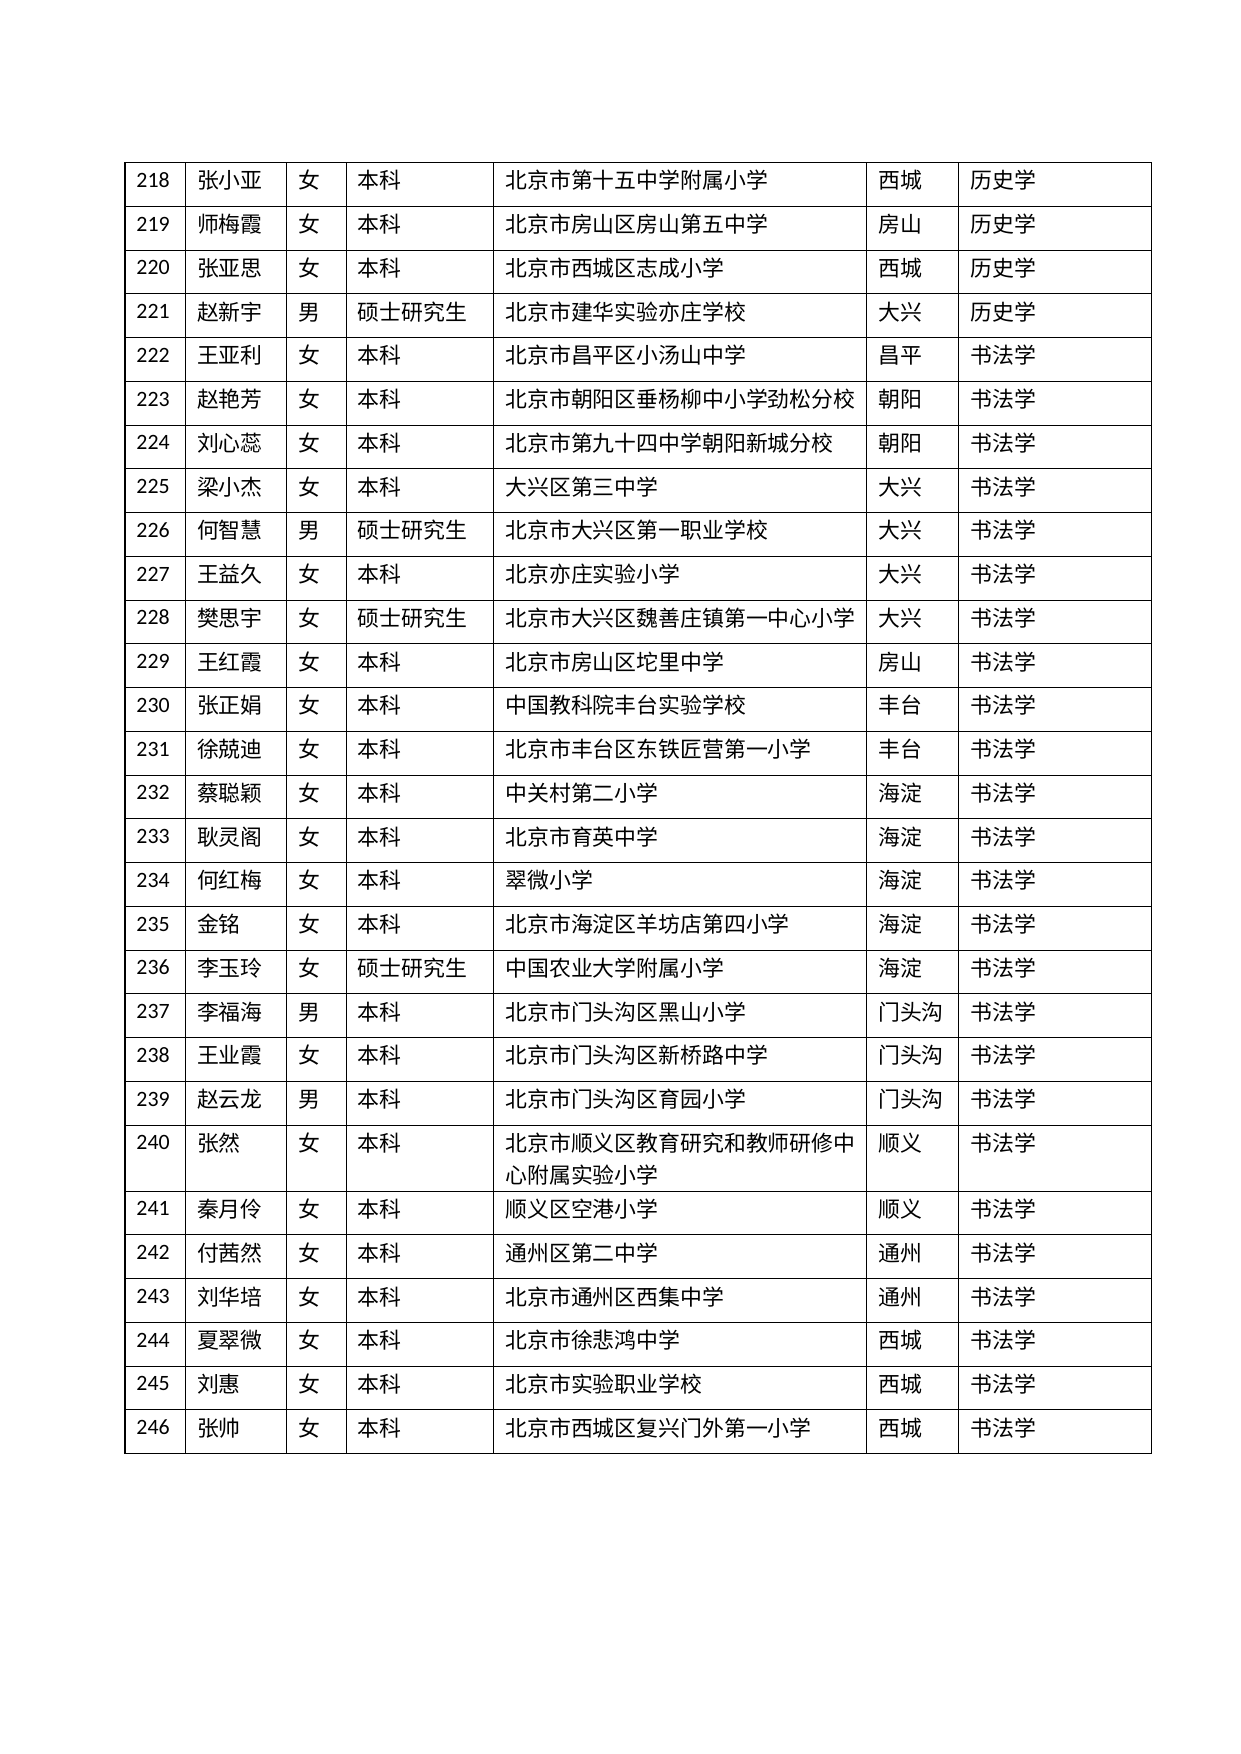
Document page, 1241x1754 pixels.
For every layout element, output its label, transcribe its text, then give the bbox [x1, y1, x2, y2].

table_cell 梁小杰 [186, 469, 286, 512]
table_cell 书法学 [959, 688, 1151, 731]
table_cell 王红霞 [186, 644, 286, 687]
table_cell 书法学 [959, 1279, 1151, 1322]
table_cell 女 [287, 863, 346, 906]
table_cell 北京市徐悲鸿中学 [494, 1323, 866, 1366]
table_cell 本科 [347, 819, 493, 862]
table_cell 228 [126, 601, 185, 643]
table_cell 北京市通州区西集中学 [494, 1279, 866, 1322]
table_cell 北京市育英中学 [494, 819, 866, 862]
table_cell 女 [287, 644, 346, 687]
table_cell 硕士研究生 [347, 601, 493, 643]
table_cell 本科 [347, 994, 493, 1037]
table_cell 房山 [867, 207, 958, 249]
table_cell 女 [287, 1126, 346, 1191]
table_cell 王亚利 [186, 338, 286, 381]
table_cell 书法学 [959, 557, 1151, 599]
table_cell 门头沟 [867, 1082, 958, 1124]
table_cell 赵新宇 [186, 294, 286, 337]
table_cell 大兴 [867, 513, 958, 556]
table_cell 付茜然 [186, 1235, 286, 1278]
table_cell 何智慧 [186, 513, 286, 556]
table_cell 通州区第二中学 [494, 1235, 866, 1278]
table_cell 北京市丰台区东铁匠营第一小学 [494, 732, 866, 774]
table_cell 219 [126, 207, 185, 249]
table_cell 书法学 [959, 994, 1151, 1037]
table_cell 书法学 [959, 1235, 1151, 1278]
table_cell 王业霞 [186, 1038, 286, 1081]
table_cell 232 [126, 776, 185, 818]
table_cell 书法学 [959, 1323, 1151, 1366]
table_cell 顺义区空港小学 [494, 1192, 866, 1234]
table_cell 书法学 [959, 1192, 1151, 1234]
table_cell 大兴 [867, 294, 958, 337]
table_cell 书法学 [959, 426, 1151, 468]
table_cell 书法学 [959, 1367, 1151, 1409]
table_cell 北京市房山区房山第五中学 [494, 207, 866, 249]
table_cell 中国农业大学附属小学 [494, 951, 866, 993]
table_cell 昌平 [867, 338, 958, 381]
table_cell 246 [126, 1410, 185, 1453]
table_cell 书法学 [959, 1126, 1151, 1191]
table_cell 女 [287, 907, 346, 949]
table_cell 237 [126, 994, 185, 1037]
table_cell 女 [287, 557, 346, 599]
table_cell 本科 [347, 1126, 493, 1191]
table_cell 男 [287, 513, 346, 556]
table_cell 238 [126, 1038, 185, 1081]
table_cell 书法学 [959, 644, 1151, 687]
table_cell 书法学 [959, 819, 1151, 862]
table_cell 本科 [347, 863, 493, 906]
table_cell 本科 [347, 207, 493, 249]
table_cell 本科 [347, 732, 493, 774]
table_cell 女 [287, 732, 346, 774]
table_cell 张正娟 [186, 688, 286, 731]
table_cell 赵云龙 [186, 1082, 286, 1124]
table_cell 西城 [867, 163, 958, 206]
table_cell 北京市西城区复兴门外第一小学 [494, 1410, 866, 1453]
table_cell 西城 [867, 251, 958, 293]
table_cell 女 [287, 819, 346, 862]
table_cell 北京市海淀区羊坊店第四小学 [494, 907, 866, 949]
table_cell 227 [126, 557, 185, 599]
table_cell 本科 [347, 338, 493, 381]
table_cell 北京市大兴区魏善庄镇第一中心小学 [494, 601, 866, 643]
table_cell 房山 [867, 644, 958, 687]
table_cell 220 [126, 251, 185, 293]
table_cell 北京市房山区坨里中学 [494, 644, 866, 687]
table_cell 北京市门头沟区黑山小学 [494, 994, 866, 1037]
table_cell 书法学 [959, 469, 1151, 512]
table_cell 北京市西城区志成小学 [494, 251, 866, 293]
table_cell 秦月伶 [186, 1192, 286, 1234]
table_cell 本科 [347, 163, 493, 206]
table_cell 女 [287, 338, 346, 381]
table_cell 女 [287, 951, 346, 993]
table_cell 北京市昌平区小汤山中学 [494, 338, 866, 381]
table_cell 女 [287, 688, 346, 731]
table_cell 女 [287, 382, 346, 424]
table_cell 中关村第二小学 [494, 776, 866, 818]
table_cell 女 [287, 1367, 346, 1409]
table_cell 女 [287, 1192, 346, 1234]
table_cell 本科 [347, 1235, 493, 1278]
table_cell 男 [287, 1082, 346, 1124]
table_cell 西城 [867, 1367, 958, 1409]
table_cell 北京市顺义区教育研究和教师研修中心附属实验小学 [494, 1126, 866, 1191]
table_cell 徐兢迪 [186, 732, 286, 774]
table_cell 本科 [347, 382, 493, 424]
table_cell 男 [287, 294, 346, 337]
table_cell 李福海 [186, 994, 286, 1037]
table_cell 刘心蕊 [186, 426, 286, 468]
table_cell 书法学 [959, 338, 1151, 381]
table_cell 女 [287, 251, 346, 293]
table_cell 本科 [347, 907, 493, 949]
table_cell 大兴 [867, 601, 958, 643]
table_cell 丰台 [867, 688, 958, 731]
table_cell 女 [287, 1410, 346, 1453]
table_cell 222 [126, 338, 185, 381]
table_cell 本科 [347, 688, 493, 731]
table_cell 女 [287, 426, 346, 468]
table_cell 历史学 [959, 163, 1151, 206]
table_cell 李玉玲 [186, 951, 286, 993]
table_cell 历史学 [959, 207, 1151, 249]
table_cell 221 [126, 294, 185, 337]
table_cell 北京市第九十四中学朝阳新城分校 [494, 426, 866, 468]
table_cell 本科 [347, 1367, 493, 1409]
table_cell 224 [126, 426, 185, 468]
table_cell 蔡聪颖 [186, 776, 286, 818]
table_cell 243 [126, 1279, 185, 1322]
table_cell 229 [126, 644, 185, 687]
table_cell 女 [287, 776, 346, 818]
table_cell 海淀 [867, 951, 958, 993]
table_cell 张亚思 [186, 251, 286, 293]
table_cell 本科 [347, 1410, 493, 1453]
table_cell 大兴区第三中学 [494, 469, 866, 512]
table_cell 本科 [347, 469, 493, 512]
table_cell 240 [126, 1126, 185, 1191]
table_cell 本科 [347, 1323, 493, 1366]
table_cell 本科 [347, 1038, 493, 1081]
table_cell 233 [126, 819, 185, 862]
table_cell 书法学 [959, 1410, 1151, 1453]
table_cell 226 [126, 513, 185, 556]
table_cell 书法学 [959, 382, 1151, 424]
table_cell 225 [126, 469, 185, 512]
table_cell 本科 [347, 1192, 493, 1234]
table_cell 书法学 [959, 907, 1151, 949]
table_cell 本科 [347, 644, 493, 687]
table_cell 女 [287, 207, 346, 249]
table_cell 书法学 [959, 1082, 1151, 1124]
table_cell 顺义 [867, 1126, 958, 1191]
table_cell 231 [126, 732, 185, 774]
table_cell 顺义 [867, 1192, 958, 1234]
table_cell 女 [287, 601, 346, 643]
table_cell 门头沟 [867, 994, 958, 1037]
table_cell 北京市门头沟区新桥路中学 [494, 1038, 866, 1081]
table_cell 硕士研究生 [347, 294, 493, 337]
table_cell 北京市第十五中学附属小学 [494, 163, 866, 206]
table_cell 丰台 [867, 732, 958, 774]
table_cell 244 [126, 1323, 185, 1366]
table_cell 女 [287, 469, 346, 512]
table_cell 245 [126, 1367, 185, 1409]
table_cell 北京市实验职业学校 [494, 1367, 866, 1409]
table_cell 234 [126, 863, 185, 906]
table_cell 236 [126, 951, 185, 993]
table_cell 男 [287, 994, 346, 1037]
table_cell 历史学 [959, 251, 1151, 293]
table_cell 本科 [347, 426, 493, 468]
table_cell 书法学 [959, 732, 1151, 774]
table_cell 女 [287, 1323, 346, 1366]
table_cell 耿灵阁 [186, 819, 286, 862]
table_cell 女 [287, 1038, 346, 1081]
table_cell 北京市大兴区第一职业学校 [494, 513, 866, 556]
table_cell 北京亦庄实验小学 [494, 557, 866, 599]
table_cell 刘华培 [186, 1279, 286, 1322]
table_cell 海淀 [867, 819, 958, 862]
table_cell 海淀 [867, 776, 958, 818]
table_cell 西城 [867, 1410, 958, 1453]
table_cell 女 [287, 1235, 346, 1278]
table_cell 西城 [867, 1323, 958, 1366]
table_cell 刘惠 [186, 1367, 286, 1409]
table_cell 张帅 [186, 1410, 286, 1453]
table_cell 张然 [186, 1126, 286, 1191]
table_cell 门头沟 [867, 1038, 958, 1081]
table_cell 女 [287, 1279, 346, 1322]
table_cell 通州 [867, 1235, 958, 1278]
table_cell 大兴 [867, 469, 958, 512]
table_cell 本科 [347, 251, 493, 293]
table_cell 242 [126, 1235, 185, 1278]
table_cell 241 [126, 1192, 185, 1234]
table_cell 师梅霞 [186, 207, 286, 249]
table_cell 何红梅 [186, 863, 286, 906]
table_cell 本科 [347, 557, 493, 599]
table_cell 硕士研究生 [347, 951, 493, 993]
table_cell 金铭 [186, 907, 286, 949]
table_cell 中国教科院丰台实验学校 [494, 688, 866, 731]
table_cell 大兴 [867, 557, 958, 599]
table_cell 朝阳 [867, 426, 958, 468]
table_cell 218 [126, 163, 185, 206]
table_cell 海淀 [867, 907, 958, 949]
table_cell 历史学 [959, 294, 1151, 337]
table_cell 北京市门头沟区育园小学 [494, 1082, 866, 1124]
table_cell 239 [126, 1082, 185, 1124]
table_cell 夏翠微 [186, 1323, 286, 1366]
table_cell 书法学 [959, 951, 1151, 993]
table_cell 书法学 [959, 863, 1151, 906]
table_cell 230 [126, 688, 185, 731]
table_cell 翠微小学 [494, 863, 866, 906]
table_cell 北京市朝阳区垂杨柳中小学劲松分校 [494, 382, 866, 424]
table_cell 硕士研究生 [347, 513, 493, 556]
table_cell 王益久 [186, 557, 286, 599]
table_cell 樊思宇 [186, 601, 286, 643]
table_cell 女 [287, 163, 346, 206]
table_cell 海淀 [867, 863, 958, 906]
table_cell 本科 [347, 1279, 493, 1322]
table_cell 赵艳芳 [186, 382, 286, 424]
table_cell 本科 [347, 1082, 493, 1124]
table_cell 书法学 [959, 601, 1151, 643]
table_cell 本科 [347, 776, 493, 818]
table_cell 书法学 [959, 1038, 1151, 1081]
table_cell 朝阳 [867, 382, 958, 424]
table_cell 223 [126, 382, 185, 424]
table_cell 通州 [867, 1279, 958, 1322]
table_cell 张小亚 [186, 163, 286, 206]
table_cell 书法学 [959, 776, 1151, 818]
table_cell 235 [126, 907, 185, 949]
table_cell 书法学 [959, 513, 1151, 556]
table_cell 北京市建华实验亦庄学校 [494, 294, 866, 337]
